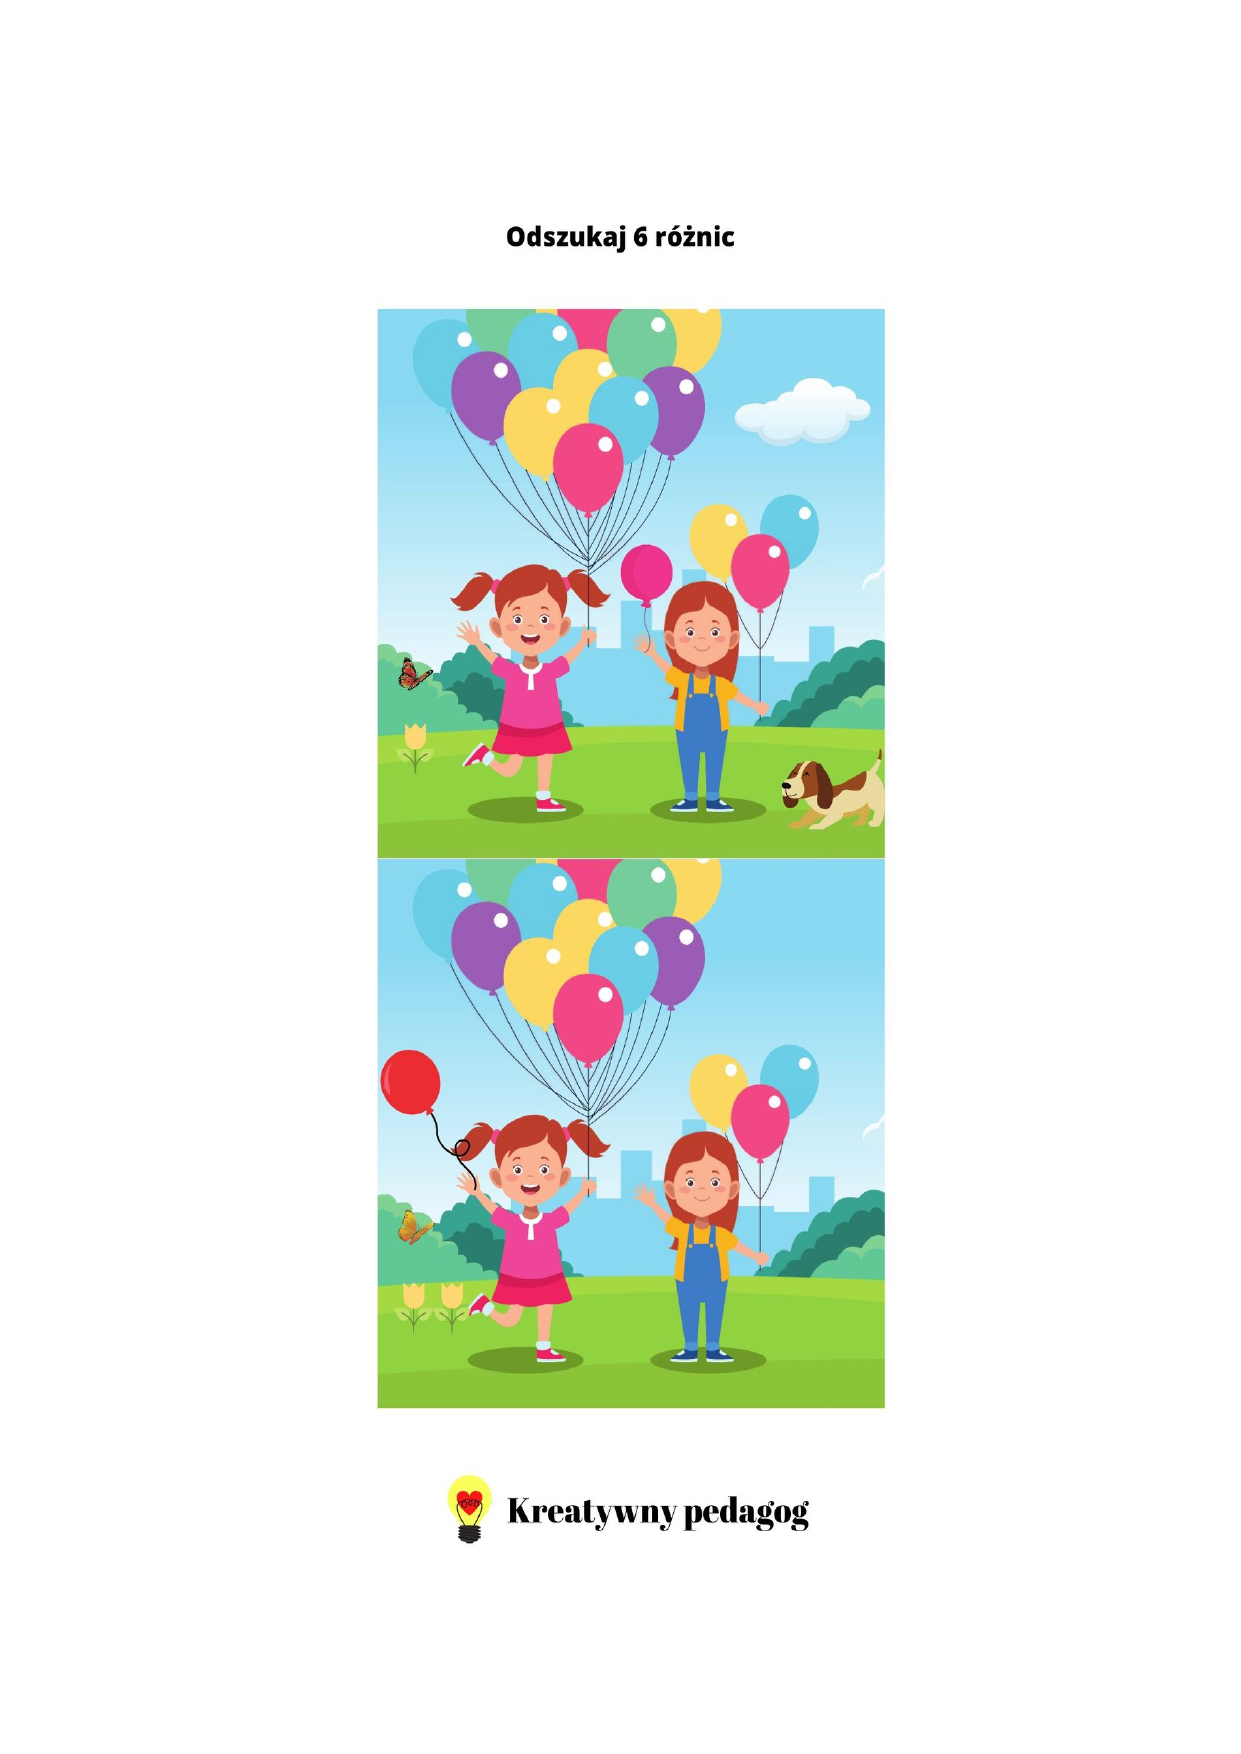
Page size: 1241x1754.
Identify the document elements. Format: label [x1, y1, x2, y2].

picture [147, 147, 1093, 1570]
